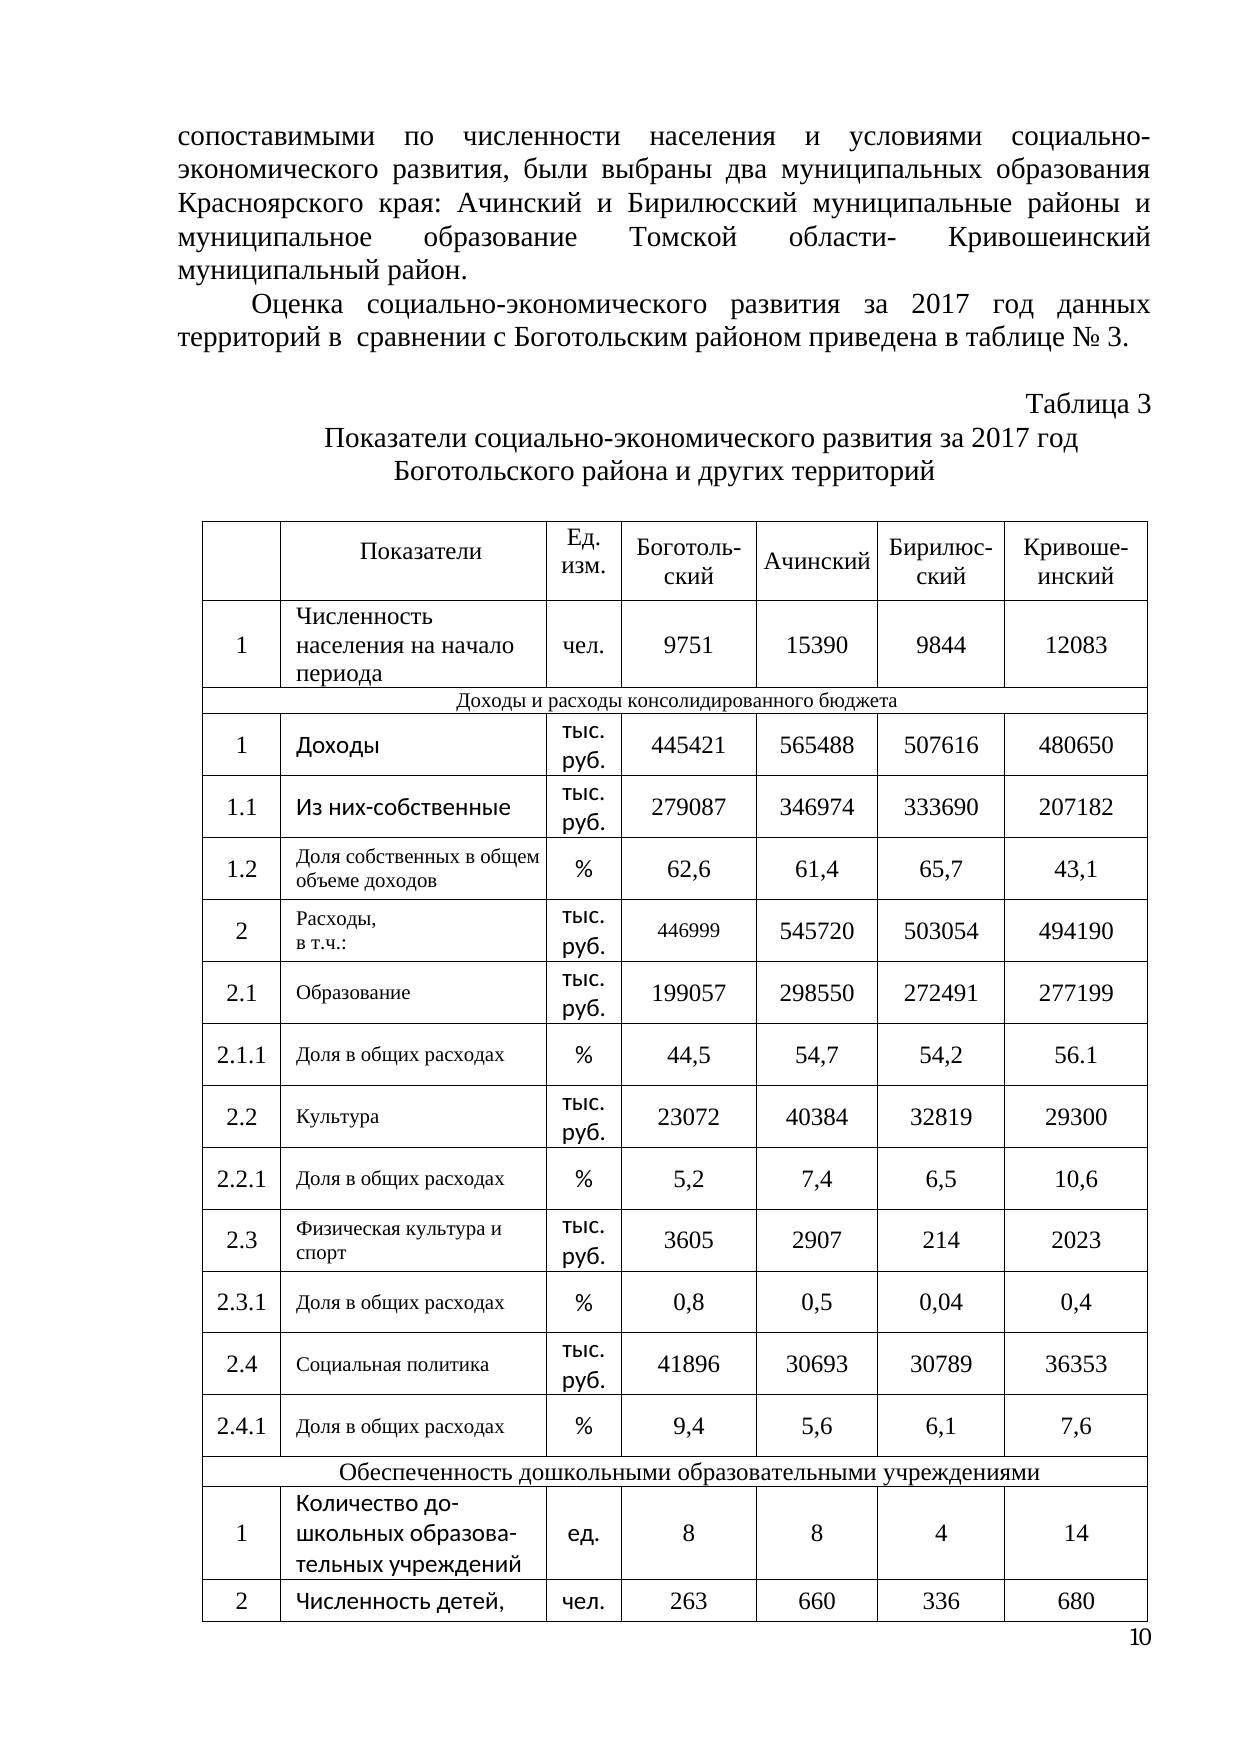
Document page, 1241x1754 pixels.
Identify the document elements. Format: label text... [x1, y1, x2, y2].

table_cell 1.1 [203, 776, 280, 837]
table_cell чел. [547, 1580, 621, 1621]
table_cell Образование [281, 962, 546, 1023]
table_cell 2 [203, 1580, 280, 1621]
table_cell 2.3.1 [203, 1272, 280, 1332]
table_cell Расходы, в т.ч.: [281, 900, 546, 961]
table_cell 36353 [1005, 1333, 1147, 1394]
table_cell тыс. руб. [547, 776, 621, 837]
table_cell 2.2 [203, 1086, 280, 1147]
table_header Показатели [281, 522, 546, 600]
table_cell 0,04 [878, 1272, 1004, 1332]
table_cell 30789 [878, 1333, 1004, 1394]
table_cell 545720 [757, 900, 877, 961]
table_cell % [547, 1024, 621, 1084]
table_cell Количество дошкольных образовательных учреждений [281, 1487, 546, 1578]
table_cell 272491 [878, 962, 1004, 1023]
table_cell 2.4.1 [203, 1395, 280, 1456]
table_cell Доля в общих расходах [281, 1395, 546, 1456]
table_cell 56.1 [1005, 1024, 1147, 1084]
table_cell 9844 [878, 601, 1004, 687]
table_cell Доходы и расходы консолидированного бюджета [203, 688, 1147, 713]
table_cell 30693 [757, 1333, 877, 1394]
table_cell % [547, 838, 621, 899]
table_cell 2023 [1005, 1210, 1147, 1271]
table_cell Из них-собственные [281, 776, 546, 837]
table_header [203, 522, 280, 600]
table_cell 0,4 [1005, 1272, 1147, 1332]
table_cell 8 [622, 1487, 756, 1578]
table_cell 207182 [1005, 776, 1147, 837]
table_cell 507616 [878, 714, 1004, 775]
table_cell 2.3 [203, 1210, 280, 1271]
table_cell 1 [203, 714, 280, 775]
table_cell 263 [622, 1580, 756, 1621]
table_cell Численность населения на начало периода [281, 601, 546, 687]
table_cell 2.4 [203, 1333, 280, 1394]
table_cell 41896 [622, 1333, 756, 1394]
table_cell Физическая культура и спорт [281, 1210, 546, 1271]
table_cell % [547, 1272, 621, 1332]
table_cell Доля в общих расходах [281, 1272, 546, 1332]
table_cell 346974 [757, 776, 877, 837]
table_cell 2.1 [203, 962, 280, 1023]
table_cell тыс. руб. [547, 1333, 621, 1394]
table_cell 5,2 [622, 1148, 756, 1208]
table_cell 15390 [757, 601, 877, 687]
table_cell % [547, 1395, 621, 1456]
table_cell Культура [281, 1086, 546, 1147]
table_cell 6,1 [878, 1395, 1004, 1456]
table_cell 336 [878, 1580, 1004, 1621]
table_cell 199057 [622, 962, 756, 1023]
table_cell 480650 [1005, 714, 1147, 775]
table_cell 40384 [757, 1086, 877, 1147]
table_cell 43,1 [1005, 838, 1147, 899]
text Таблица 3 [177, 386, 1152, 420]
table_cell 0,5 [757, 1272, 877, 1332]
table_cell 445421 [622, 714, 756, 775]
table_cell % [547, 1148, 621, 1208]
table_cell Обеспеченность дошкольными образовательными учреждениями [203, 1457, 1147, 1486]
table_cell 680 [1005, 1580, 1147, 1621]
table_cell 10,6 [1005, 1148, 1147, 1208]
table_cell 32819 [878, 1086, 1004, 1147]
table_header Ед. изм. [547, 522, 621, 600]
text Показатели социально-экономического развития за 2017 год Боготольского района и других территорий [177, 420, 1152, 487]
table_cell 214 [878, 1210, 1004, 1271]
table_cell тыс. руб. [547, 714, 621, 775]
table_cell 1.2 [203, 838, 280, 899]
table_cell 446999 [622, 900, 756, 961]
table_cell 14 [1005, 1487, 1147, 1578]
table_cell 1 [203, 601, 280, 687]
table_cell 7,6 [1005, 1395, 1147, 1456]
table_cell 29300 [1005, 1086, 1147, 1147]
table_cell 23072 [622, 1086, 756, 1147]
table_cell тыс. руб. [547, 962, 621, 1023]
table_cell чел. [547, 601, 621, 687]
table_cell 2907 [757, 1210, 877, 1271]
table_cell 54,7 [757, 1024, 877, 1084]
table_header Кривоше-инский [1005, 522, 1147, 600]
table_cell 62,6 [622, 838, 756, 899]
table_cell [281, 1580, 546, 1621]
table_header Ачинский [757, 522, 877, 600]
table_cell 5,6 [757, 1395, 877, 1456]
table_cell 8 [757, 1487, 877, 1578]
table_cell Доходы [281, 714, 546, 775]
table_cell 333690 [878, 776, 1004, 837]
table_cell 65,7 [878, 838, 1004, 899]
table_cell ед. [547, 1487, 621, 1578]
table_cell 44,5 [622, 1024, 756, 1084]
table_cell 277199 [1005, 962, 1147, 1023]
table_cell 503054 [878, 900, 1004, 961]
table_cell 279087 [622, 776, 756, 837]
table_cell 9,4 [622, 1395, 756, 1456]
table_cell 0,8 [622, 1272, 756, 1332]
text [177, 118, 1152, 286]
table_cell Социальная политика [281, 1333, 546, 1394]
table_cell Доля в общих расходах [281, 1148, 546, 1208]
table_header Бирилюс-ский [878, 522, 1004, 600]
table_cell 12083 [1005, 601, 1147, 687]
table_cell тыс. руб. [547, 1086, 621, 1147]
table_cell 61,4 [757, 838, 877, 899]
table_cell 4 [878, 1487, 1004, 1578]
table_cell 494190 [1005, 900, 1147, 961]
table_cell 660 [757, 1580, 877, 1621]
table_cell 54,2 [878, 1024, 1004, 1084]
table_cell 9751 [622, 601, 756, 687]
table_cell 2.1.1 [203, 1024, 280, 1084]
table_cell Доля собственных в общем объеме доходов [281, 838, 546, 899]
table_cell Доля в общих расходах [281, 1024, 546, 1084]
table_cell тыс. руб. [547, 900, 621, 961]
table_header Боготоль-ский [622, 522, 756, 600]
table_cell 2 [203, 900, 280, 961]
text Оценка социально-экономического развития за 2017 год данных территорий в сравнении с Боготольским районом приведена в таблице № 3. [177, 286, 1152, 353]
table_cell 1 [203, 1487, 280, 1578]
table_cell 6,5 [878, 1148, 1004, 1208]
table_cell 565488 [757, 714, 877, 775]
table_cell 2.2.1 [203, 1148, 280, 1208]
table_cell тыс. руб. [547, 1210, 621, 1271]
table_cell 298550 [757, 962, 877, 1023]
table_cell 7,4 [757, 1148, 877, 1208]
table_cell 3605 [622, 1210, 756, 1271]
